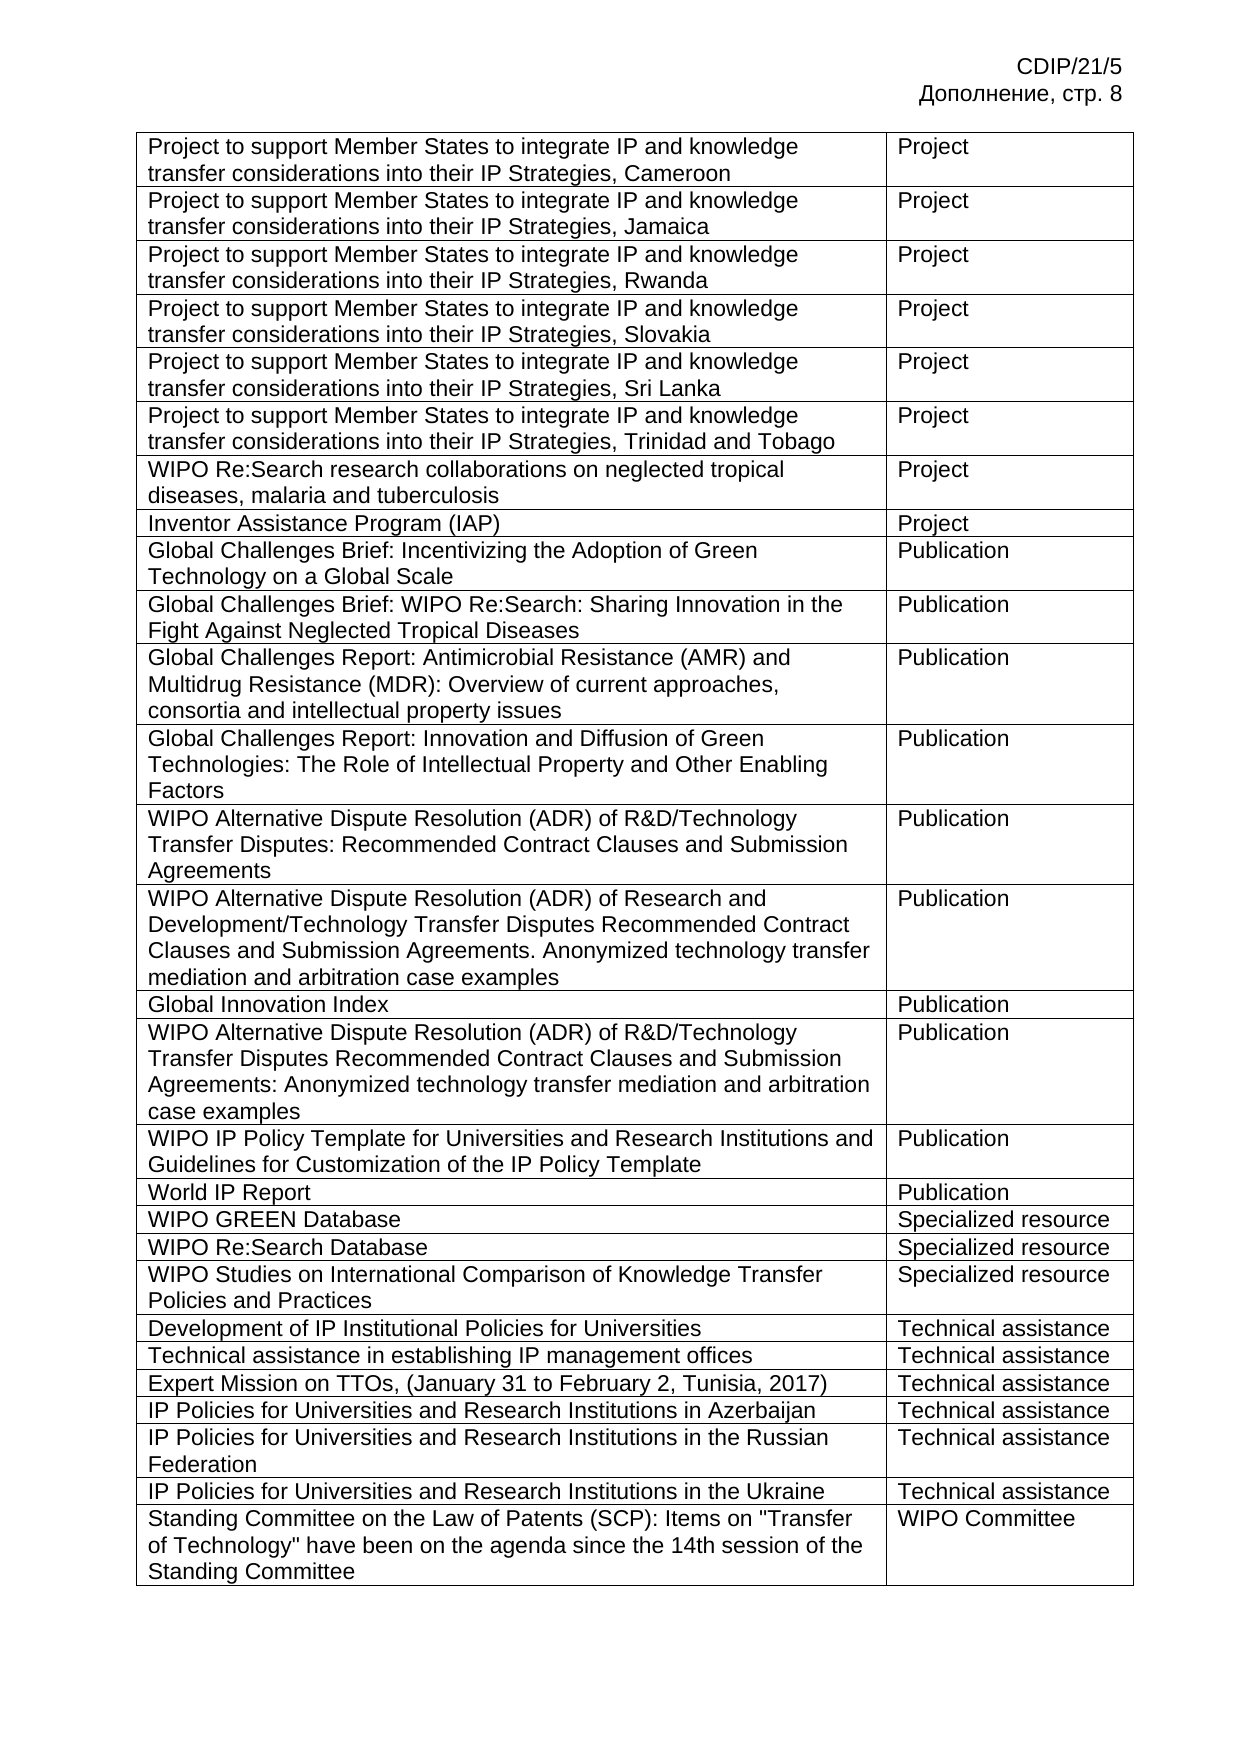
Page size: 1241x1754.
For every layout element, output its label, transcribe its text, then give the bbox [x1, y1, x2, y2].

table_cell WIPO Committee [887, 1505, 1133, 1584]
table_cell Publication [887, 537, 1133, 589]
table_cell Project [887, 456, 1133, 508]
table_cell Project [887, 295, 1133, 347]
table_cell Publication [887, 885, 1133, 990]
table_cell WIPO GREEN Database [137, 1206, 886, 1232]
table_cell WIPO Studies on International Comparison of Knowledge Transfer Policies and Practices [137, 1261, 886, 1314]
table_cell Global Challenges Brief: Incentivizing the Adoption of Green Technology on a Global Scale [137, 537, 886, 589]
table_cell Technical assistance in establishing IP management offices [137, 1342, 886, 1368]
table_cell Inventor Assistance Program (IAP) [137, 510, 886, 536]
table_cell Publication [887, 725, 1133, 803]
table_cell Project to support Member States to integrate IP and knowledge transfer considerations into their IP Strategies, Sri Lanka [137, 348, 886, 401]
table_cell Project [887, 187, 1133, 240]
table_cell Technical assistance [887, 1370, 1133, 1396]
table_cell WIPO Re:Search research collaborations on neglected tropical diseases, malaria and tuberculosis [137, 456, 886, 508]
table_cell Global Challenges Brief: WIPO Re:Search: Sharing Innovation in the Fight Against Neglected Tropical Diseases [137, 591, 886, 643]
table_cell Standing Committee on the Law of Patents (SCP): Items on "Transfer of Technology" have been on the agenda since the 14th session of the Standing Committee [137, 1505, 886, 1584]
table_cell Project [887, 510, 1133, 536]
table_cell WIPO Alternative Dispute Resolution (ADR) of Research and Development/Technology Transfer Disputes Recommended Contract Clauses and Submission Agreements. Anonymized technology transfer mediation and arbitration case examples [137, 885, 886, 990]
table_cell WIPO Alternative Dispute Resolution (ADR) of R&D/Technology Transfer Disputes: Recommended Contract Clauses and Submission Agreements [137, 805, 886, 884]
table_cell WIPO Alternative Dispute Resolution (ADR) of R&D/Technology Transfer Disputes Recommended Contract Clauses and Submission Agreements: Anonymized technology transfer mediation and arbitration case examples [137, 1019, 886, 1124]
table_cell Technical assistance [887, 1315, 1133, 1341]
table_cell WIPO IP Policy Template for Universities and Research Institutions and Guidelines for Customization of the IP Policy Template [137, 1125, 886, 1178]
table_cell Publication [887, 1125, 1133, 1178]
table_cell Publication [887, 991, 1133, 1017]
table_cell Publication [887, 591, 1133, 643]
table_cell Technical assistance [887, 1342, 1133, 1368]
table_cell Specialized resource [887, 1206, 1133, 1232]
table_cell Project to support Member States to integrate IP and knowledge transfer considerations into their IP Strategies, Trinidad and Tobago [137, 402, 886, 455]
table_cell Project to support Member States to integrate IP and knowledge transfer considerations into their IP Strategies, Cameroon [137, 133, 886, 186]
table_cell Project to support Member States to integrate IP and knowledge transfer considerations into their IP Strategies, Rwanda [137, 241, 886, 293]
table_cell Specialized resource [887, 1261, 1133, 1314]
table_cell Global Challenges Report: Innovation and Diffusion of Green Technologies: The Role of Intellectual Property and Other Enabling Factors [137, 725, 886, 803]
table_cell Project [887, 348, 1133, 401]
table_cell Development of IP Institutional Policies for Universities [137, 1315, 886, 1341]
table_cell Project to support Member States to integrate IP and knowledge transfer considerations into their IP Strategies, Jamaica [137, 187, 886, 240]
table_cell World IP Report [137, 1179, 886, 1205]
table_cell IP Policies for Universities and Research Institutions in the Ukraine [137, 1478, 886, 1504]
table_cell Project [887, 241, 1133, 293]
table_cell WIPO Re:Search Database [137, 1234, 886, 1260]
table_cell Technical assistance [887, 1424, 1133, 1477]
table_cell IP Policies for Universities and Research Institutions in Azerbaijan [137, 1397, 886, 1423]
table_cell Project [887, 133, 1133, 186]
table_cell Technical assistance [887, 1478, 1133, 1504]
table_cell Publication [887, 644, 1133, 723]
table_cell Global Challenges Report: Antimicrobial Resistance (AMR) and Multidrug Resistance (MDR): Overview of current approaches, consortia and intellectual property issues [137, 644, 886, 723]
table_cell Specialized resource [887, 1234, 1133, 1260]
table_cell Project to support Member States to integrate IP and knowledge transfer considerations into their IP Strategies, Slovakia [137, 295, 886, 347]
table_cell Global Innovation Index [137, 991, 886, 1017]
table_cell Publication [887, 1019, 1133, 1124]
table_cell Technical assistance [887, 1397, 1133, 1423]
table_cell Publication [887, 805, 1133, 884]
table_cell Publication [887, 1179, 1133, 1205]
table_cell Project [887, 402, 1133, 455]
table_cell IP Policies for Universities and Research Institutions in the Russian Federation [137, 1424, 886, 1477]
table_cell Expert Mission on TTOs, (January 31 to February 2, Tunisia, 2017) [137, 1370, 886, 1396]
